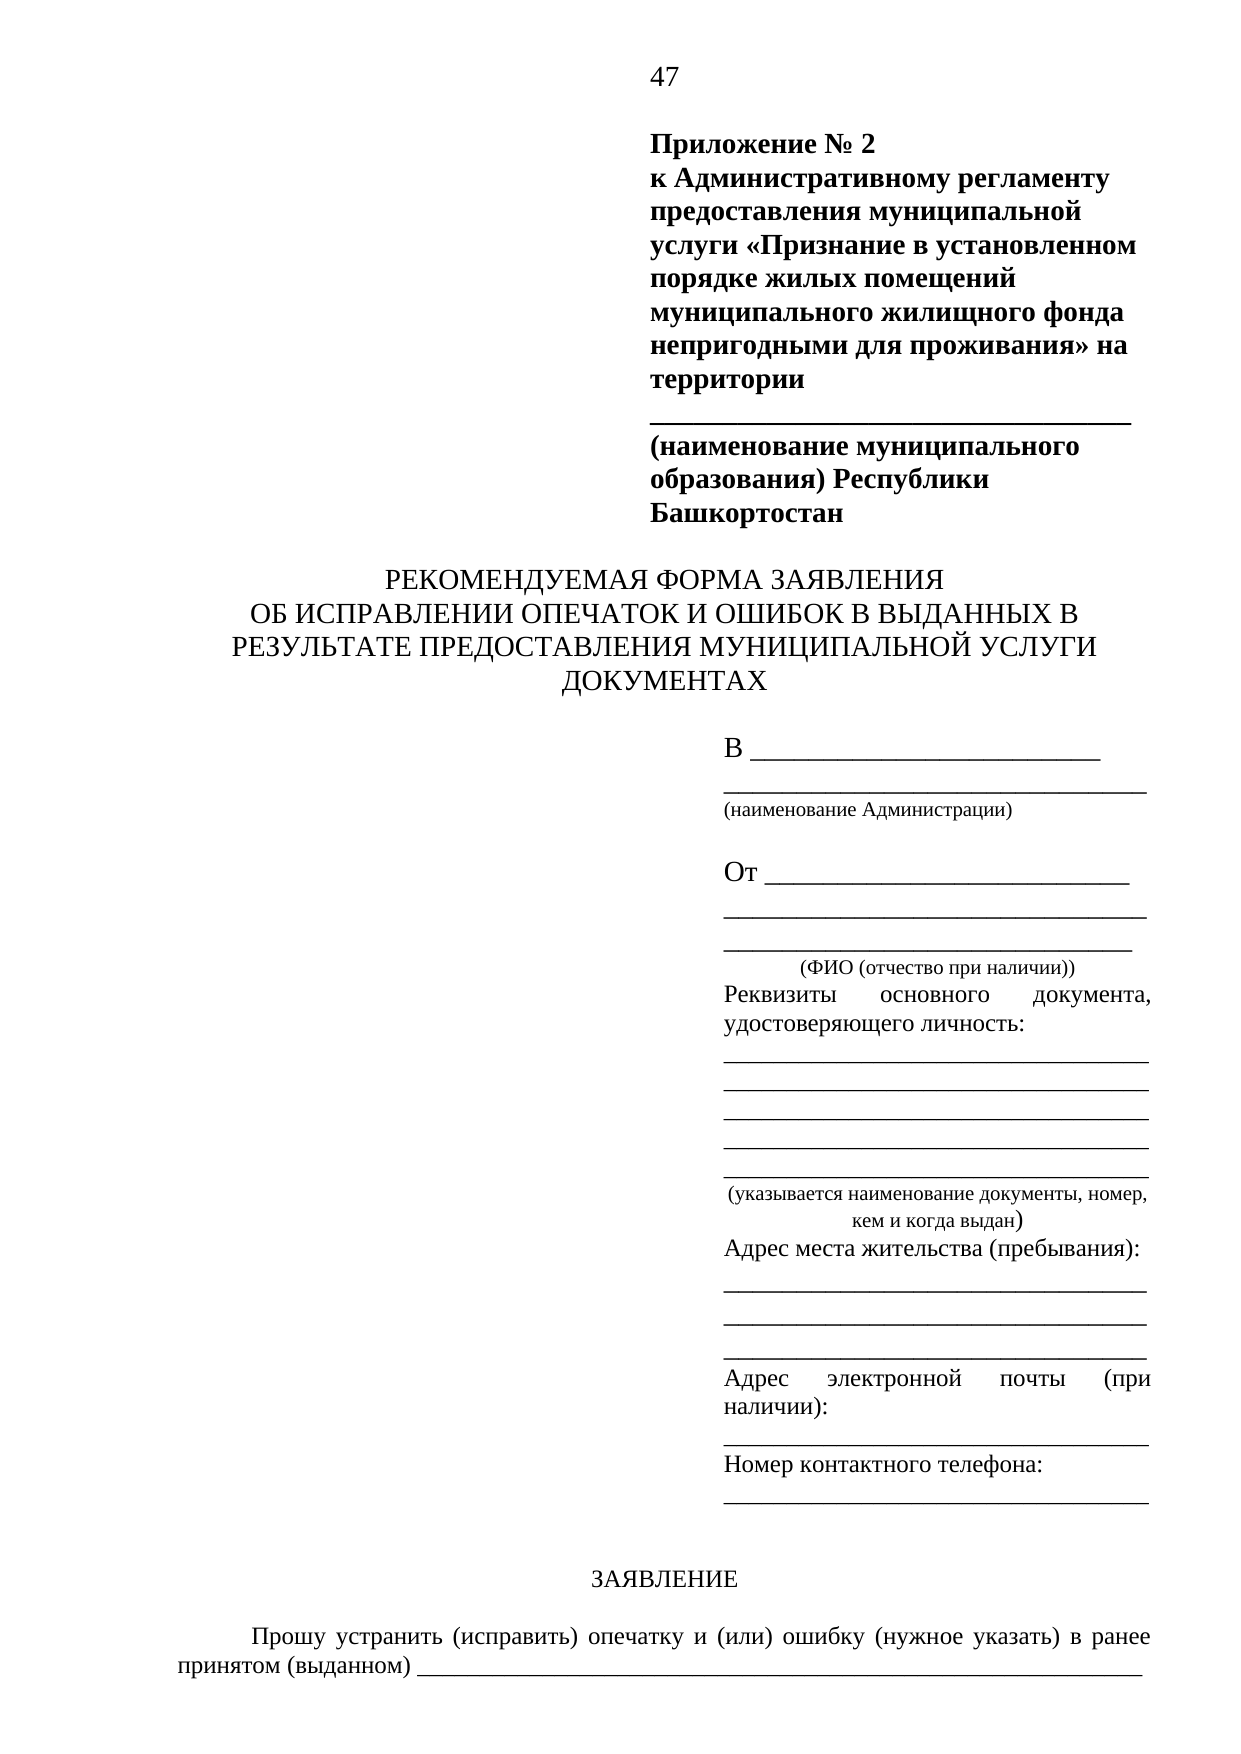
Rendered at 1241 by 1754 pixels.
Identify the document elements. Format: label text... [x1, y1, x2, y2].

text (указывается наименование документы, номер, кем и когда выдан) [723, 1181, 1152, 1233]
text (наименование Администрации) [723, 797, 1152, 821]
text __________________________________ [723, 1037, 1152, 1066]
text Номер контактного телефона: [723, 1449, 1152, 1478]
text __________________________________ [723, 1478, 1152, 1506]
text От _________________________ [723, 854, 1152, 888]
text предоставления муниципальной услуги «Признание в установленном порядке жилых помещений муниципального жилищного фонда непригодными для проживания» на территории [650, 193, 1152, 394]
text Реквизиты основного документа, удостоверяющего личность: [723, 979, 1152, 1037]
text ________________________________________________________________________________________________________________________________________ [723, 1066, 1152, 1181]
text (ФИО (отчество при наличии)) [723, 955, 1152, 979]
text Прошу устранить (исправить) опечатку и (или) ошибку (нужное указать) в ранее принятом (выданном) __________________________________________________________ [177, 1621, 1152, 1679]
text _____________________________ [723, 763, 1152, 797]
text _____________________________ __________________________________________________________ [723, 1262, 1152, 1363]
text В ________________________ [723, 730, 1152, 763]
text Адрес места жительства (пребывания): [723, 1233, 1152, 1262]
text РЕКОМЕНДУЕМАЯ ФОРМА ЗАЯВЛЕНИЯ [177, 562, 1152, 596]
text ЗАЯВЛЕНИЕ [177, 1564, 1152, 1593]
text _________________________________ [650, 394, 1152, 428]
text __________________________________ [723, 1420, 1152, 1449]
text к Административному регламенту [650, 160, 1152, 193]
text (наименование муниципального образования) Республики Башкортостан [650, 428, 1152, 529]
text Адрес электронной почты (при наличии): [723, 1363, 1152, 1420]
text ОБ ИСПРАВЛЕНИИ ОПЕЧАТОК И ОШИБОК В ВЫДАННЫХ В РЕЗУЛЬТАТЕ ПРЕДОСТАВЛЕНИЯ МУНИЦИПАЛЬНОЙ УСЛУГИ ДОКУМЕНТАХ [177, 596, 1152, 696]
text _________________________________________________________ [723, 888, 1152, 955]
text Приложение № 2 [650, 126, 1152, 160]
